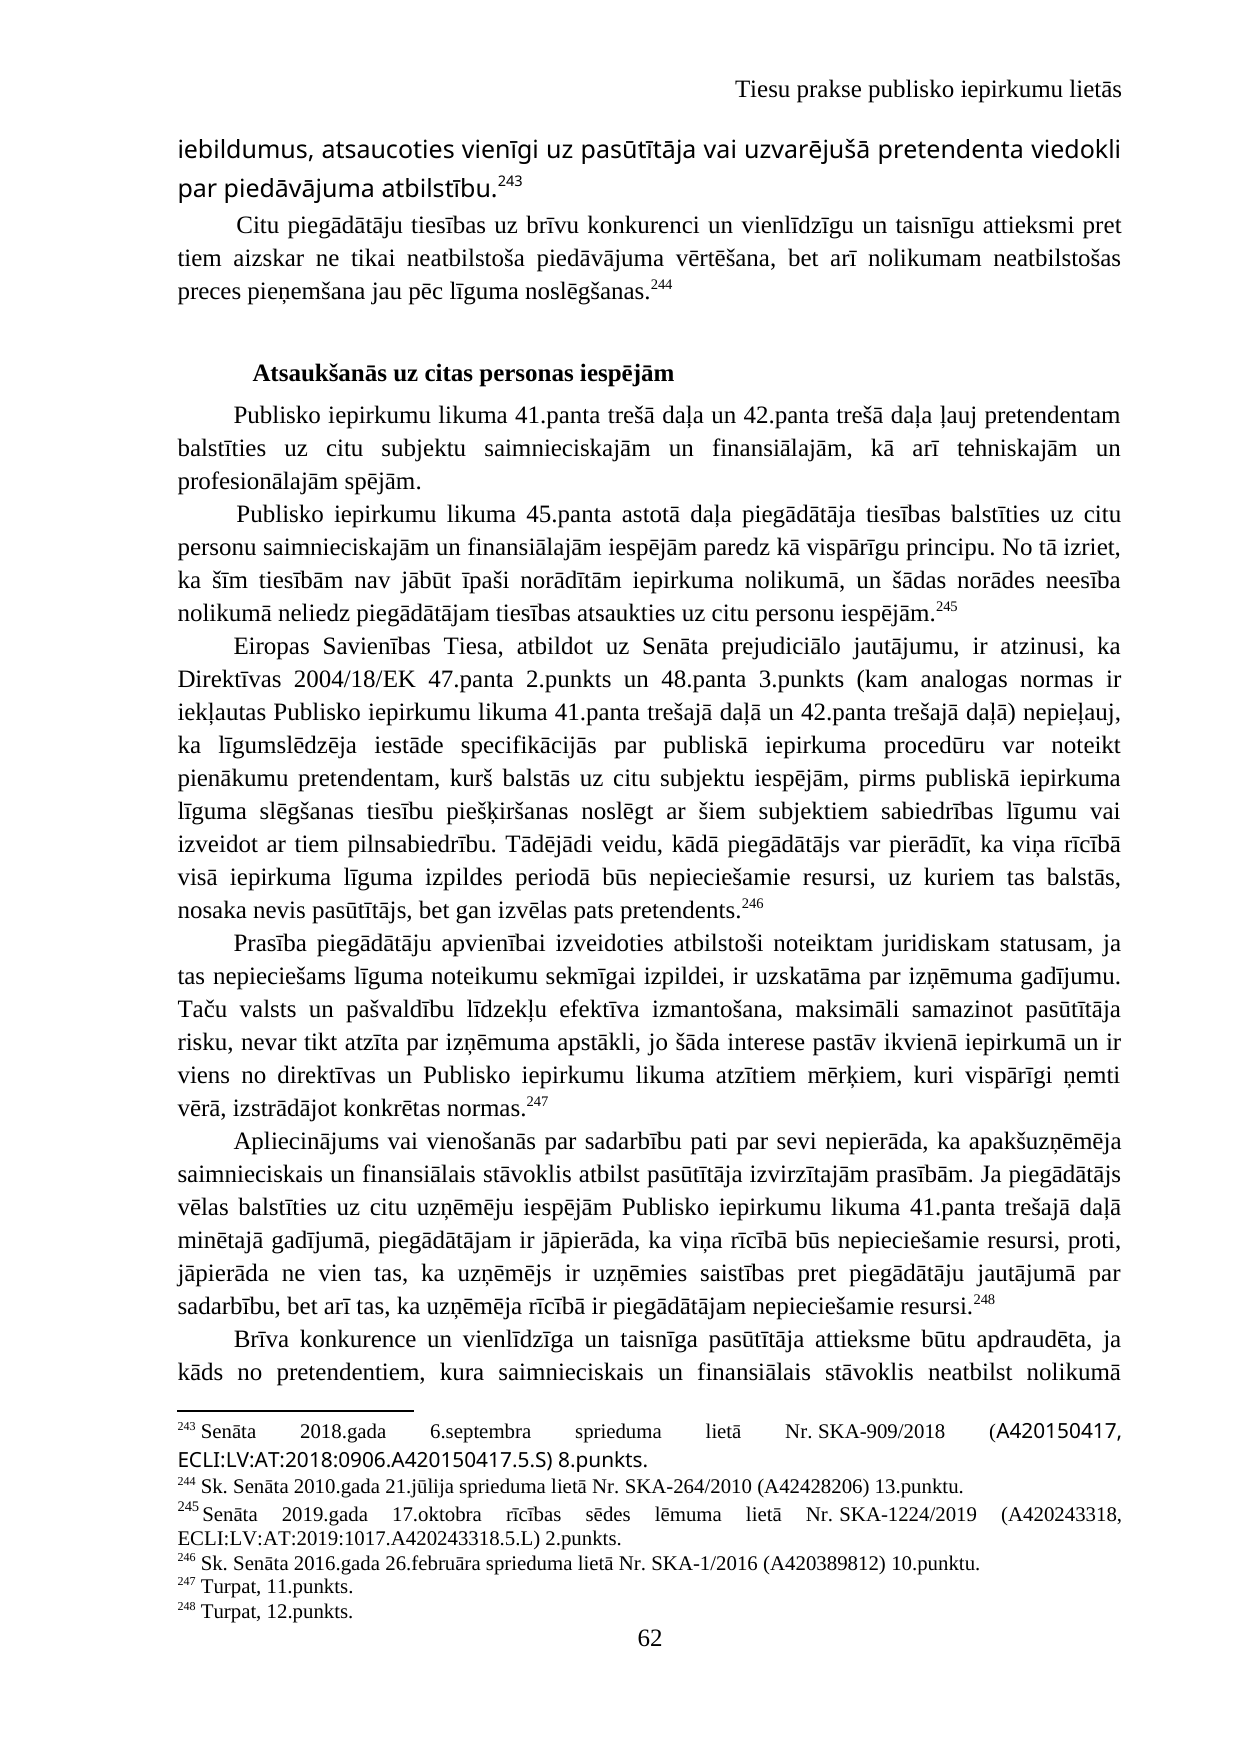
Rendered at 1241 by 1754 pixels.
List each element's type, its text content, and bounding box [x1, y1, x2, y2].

text Prasība piegādātāju apvienībai izveidoties atbilstoši noteiktam juridiskam statusam, ja tas nepieciešams līguma noteikumu sekmīgai izpildei, ir uzskatāma par izņēmuma gadījumu. Taču valsts un pašvaldību līdzekļu efektīva izmantošana, maksimāli samazinot pasūtītāja risku, nevar tikt atzīta par izņēmuma apstākli, jo šāda interese pastāv ikvienā iepirkumā un ir viens no direktīvas un Publisko iepirkumu likuma atzītiem mērķiem, kuri vispārīgi ņemti vērā, izstrādājot konkrētas normas. [177, 928, 1122, 1122]
text Publisko iepirkumu likuma 41.panta trešā daļa un 42.panta trešā daļa ļauj pretendentam balstīties uz citu subjektu saimnieciskajām un finansiālajām, kā arī tehniskajām un profesionālajām spējām. [177, 400, 1122, 494]
text Citu piegādātāju tiesības uz brīvu konkurenci un vienlīdzīgu un taisnīgu attieksmi pret tiem aizskar ne tikai neatbilstoša piedāvājuma vērtēšana, bet arī nolikumam neatbilstošas preces pieņemšana jau pēc līguma noslēgšanas. [177, 210, 1122, 304]
text Eiropas Savienības Tiesa, atbildot uz Senāta prejudiciālo jautājumu, ir atzinusi, ka Direktīvas 2004/18/EK 47.panta 2.punkts un 48.panta 3.punkts (kam analogas normas ir iekļautas Publisko iepirkumu likuma 41.panta trešajā daļā un 42.panta trešajā daļā) nepieļauj, ka līgumslēdzēja iestāde specifikācijās par publiskā iepirkuma procedūru var noteikt pienākumu pretendentam, kurš balstās uz citu subjektu iespējām, pirms publiskā iepirkuma līguma slēgšanas tiesību piešķiršanas noslēgt ar šiem subjektiem sabiedrības līgumu vai izveidot ar tiem pilnsabiedrību. Tādējādi veidu, kādā piegādātājs var pierādīt, ka viņa rīcībā visā iepirkuma līguma izpildes periodā būs nepieciešamie resursi, uz kuriem tas balstās, nosaka nevis pasūtītājs, bet gan izvēlas pats pretendents. [177, 631, 1122, 924]
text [177, 131, 1122, 204]
text Publisko iepirkumu likuma 45.panta astotā daļa piegādātāja tiesības balstīties uz citu personu saimnieciskajām un finansiālajām iespējām paredz kā vispārīgu principu. No tā izriet, ka šīm tiesībām nav jābūt īpaši norādītām iepirkuma nolikumā, un šādas norādes neesība nolikumā neliedz piegādātājam tiesības atsaukties uz citu personu iespējām. [177, 499, 1122, 627]
subtitle Atsaukšanās uz citas personas iespējām [252, 358, 1122, 387]
text Apliecinājums vai vienošanās par sadarbību pati par sevi nepierāda, ka apakšuzņēmēja saimnieciskais un finansiālais stāvoklis atbilst pasūtītāja izvirzītajām prasībām. Ja piegādātājs vēlas balstīties uz citu uzņēmēju iespējām Publisko iepirkumu likuma 41.panta trešajā daļā minētajā gadījumā, piegādātājam ir jāpierāda, ka viņa rīcībā būs nepieciešamie resursi, proti, jāpierāda ne vien tas, ka uzņēmējs ir uzņēmies saistības pret piegādātāju jautājumā par sadarbību, bet arī tas, ka uzņēmēja rīcībā ir piegādātājam nepieciešamie resursi. [177, 1126, 1122, 1320]
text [177, 1324, 1122, 1386]
